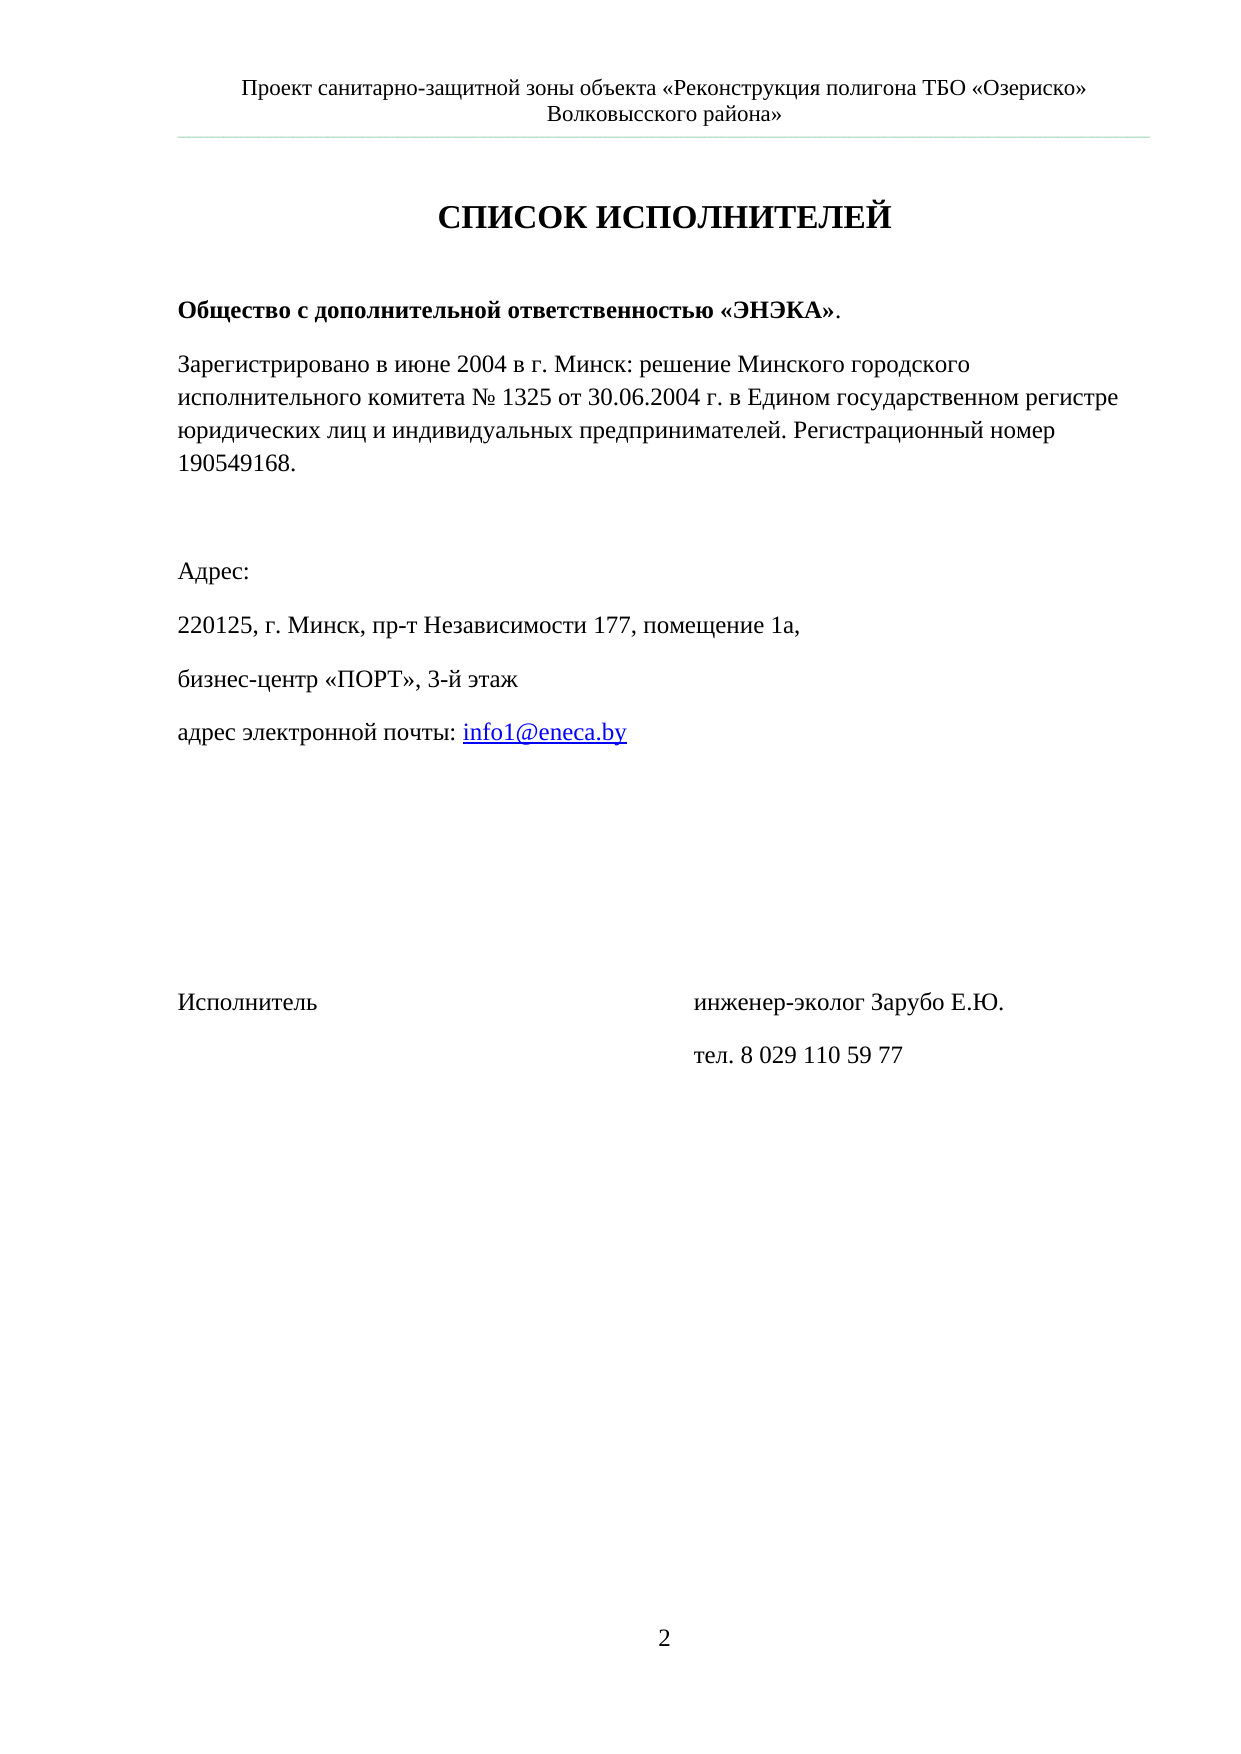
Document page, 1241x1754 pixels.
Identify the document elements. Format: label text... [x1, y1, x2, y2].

text тел. 8 029 110 59 77 [177, 1041, 1152, 1069]
text Зарегистрировано в июне 2004 в г. Минск: решение Минского городского исполнительного комитета № 1325 от 30.06.2004 г. в Едином государственном регистре юридических лиц и индивидуальных предпринимателей. Регистрационный номер 190549168. [177, 349, 1152, 477]
text Исполнитель инженер-эколог Зарубо Е.Ю. [177, 987, 1152, 1016]
text 220125, г. Минск, пр-т Независимости 177, помещение 1а, [177, 610, 1152, 638]
text бизнес-центр «ПОРТ», 3-й этаж [177, 664, 1152, 692]
text Адрес: [177, 556, 1152, 585]
text Общество с дополнительной ответственностью «ЭНЭКА». [177, 295, 1152, 324]
text адрес электронной почты: info1@eneca.by [177, 717, 1152, 746]
text СПИСОК ИСПОЛНИТЕЛЕЙ [177, 197, 1152, 236]
